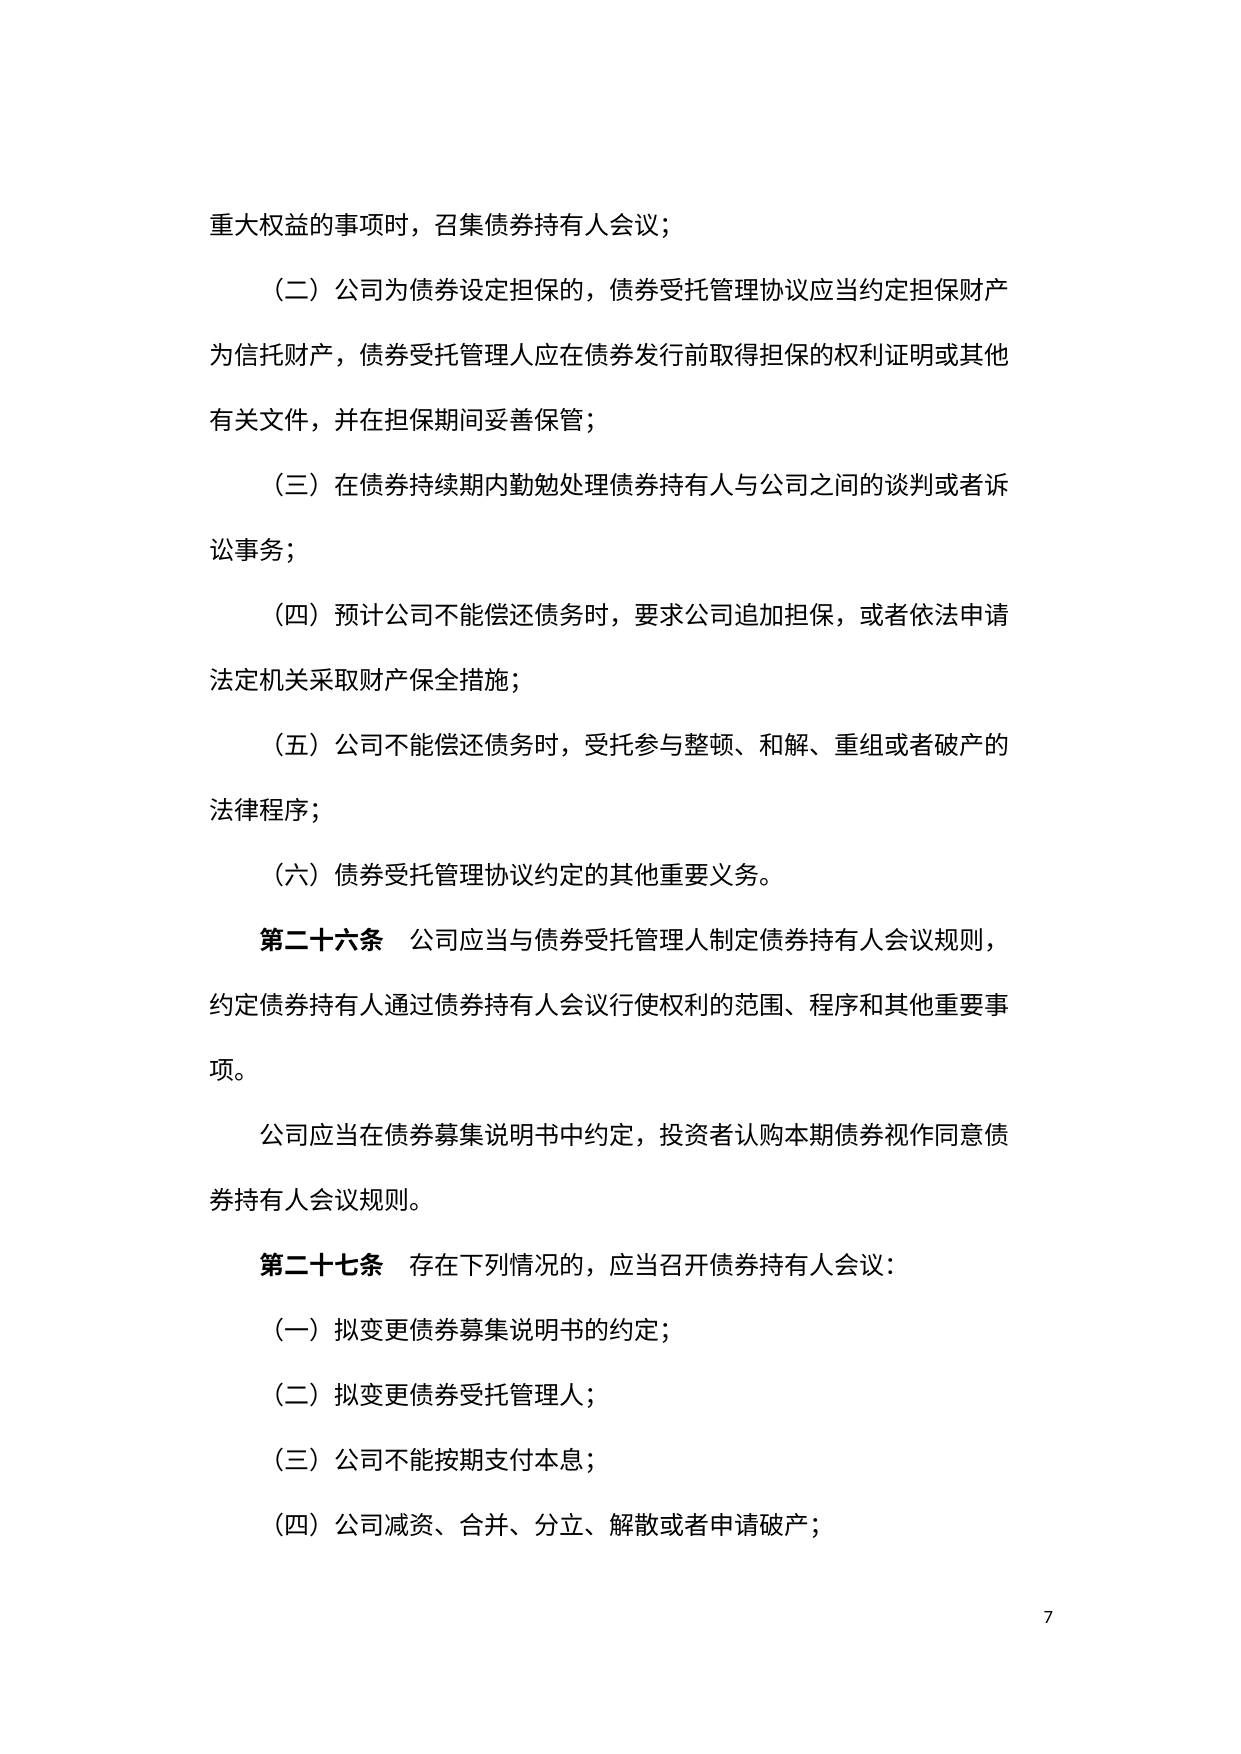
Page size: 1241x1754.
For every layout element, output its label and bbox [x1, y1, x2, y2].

table_header [209, 162, 1031, 1556]
